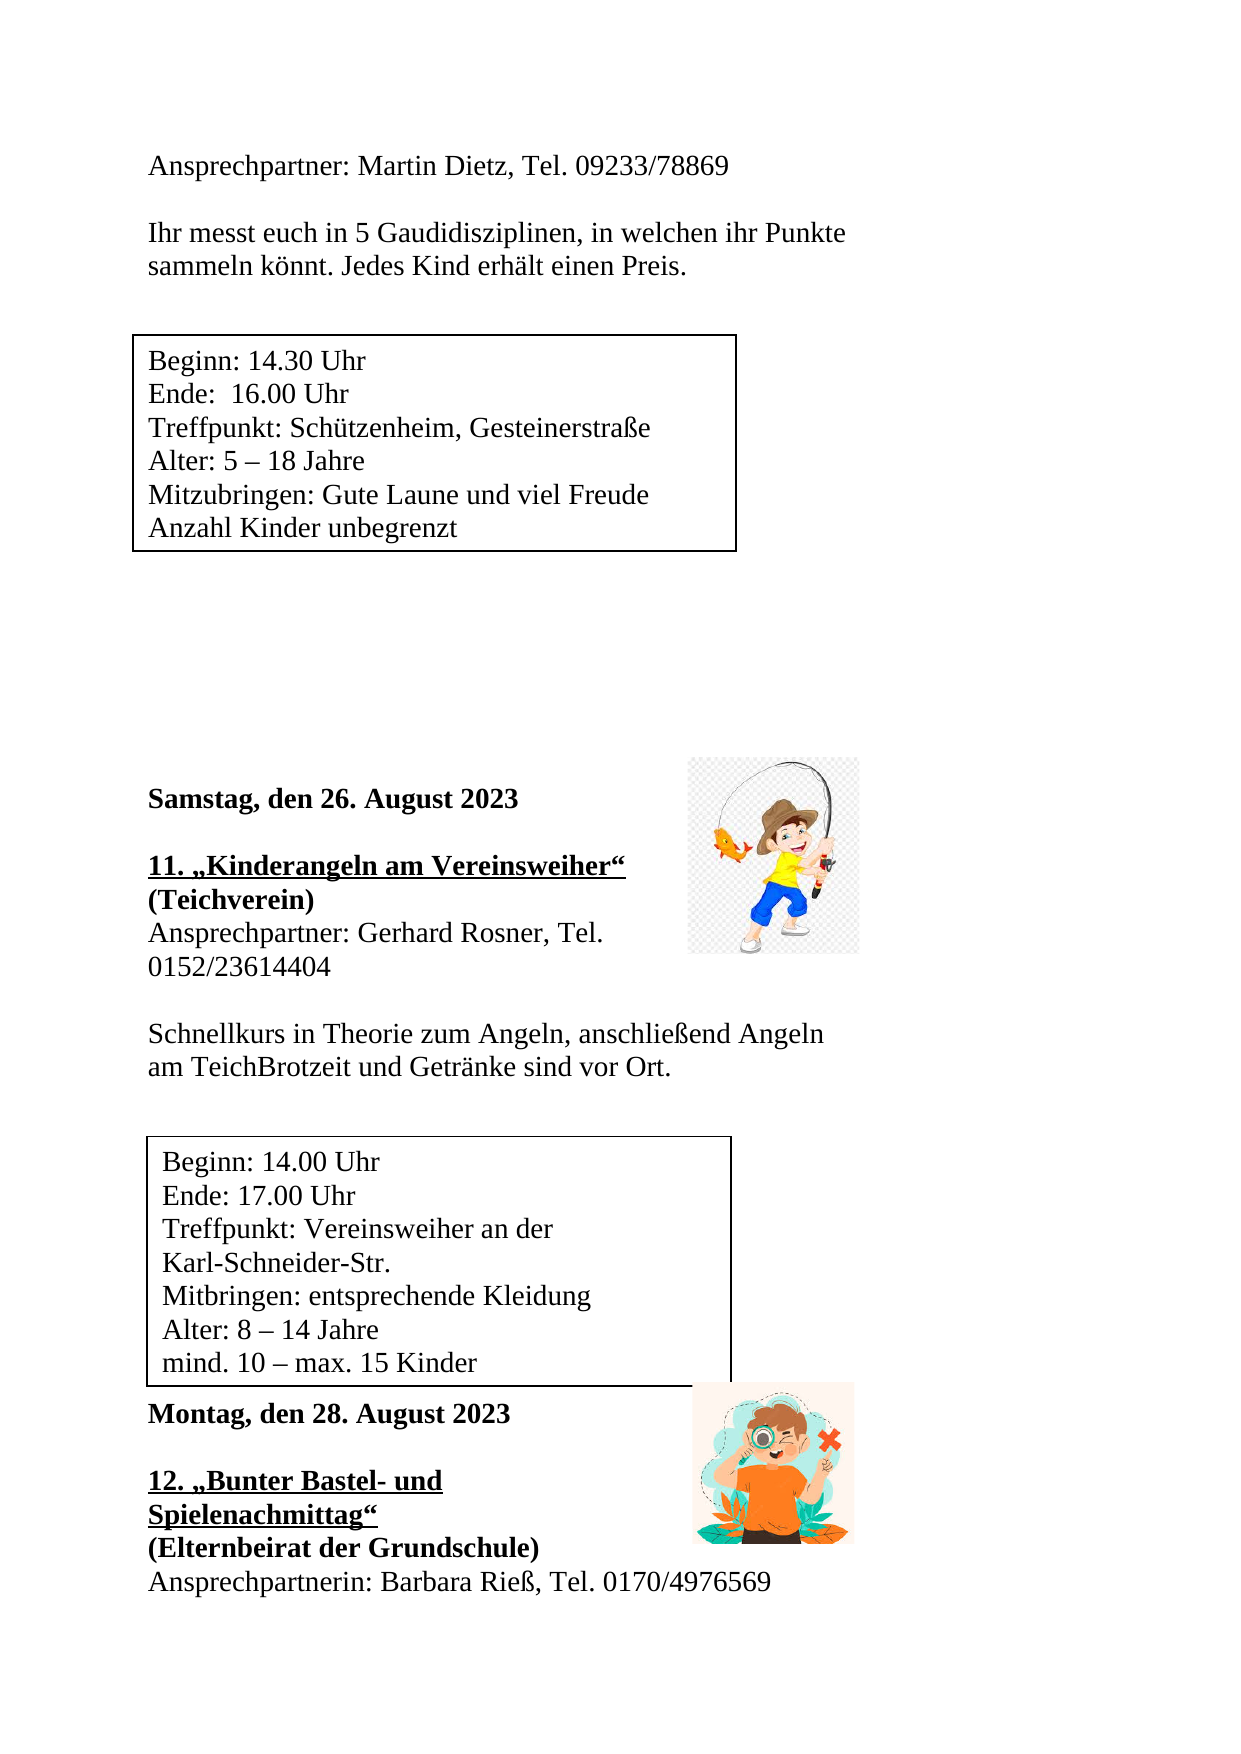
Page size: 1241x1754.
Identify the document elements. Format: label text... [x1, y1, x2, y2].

text Schnellkurs in Theorie zum Angeln, anschließend Angeln am TeichBrotzeit und Getränke sind vor Ort. [148, 1016, 856, 1083]
text 12. „Bunter Bastel- und Spielenachmittag“ [148, 1463, 692, 1530]
text Montag, den 28. August 2023 [148, 1387, 692, 1430]
text (Teichverein) [148, 882, 687, 915]
text Samstag, den 26. August 2023 [148, 781, 687, 815]
text 11. „Kinderangeln am Vereinsweiher“ [148, 848, 687, 882]
text Ansprechpartnerin: Barbara Rieß, Tel. 0170/4976569 [148, 1564, 856, 1597]
picture [692, 1382, 855, 1544]
text (Elternbeirat der Grundschule) [148, 1530, 856, 1564]
text Ansprechpartner: Gerhard Rosner, Tel. 0152/23614404 [148, 915, 856, 982]
picture [687, 757, 860, 954]
text Ansprechpartner: Martin Dietz, Tel. 09233/78869 [148, 148, 856, 181]
text Ihr messt euch in 5 Gaudidisziplinen, in welchen ihr Punkte sammeln könnt. Jedes Kind erhält einen Preis. [148, 215, 856, 282]
